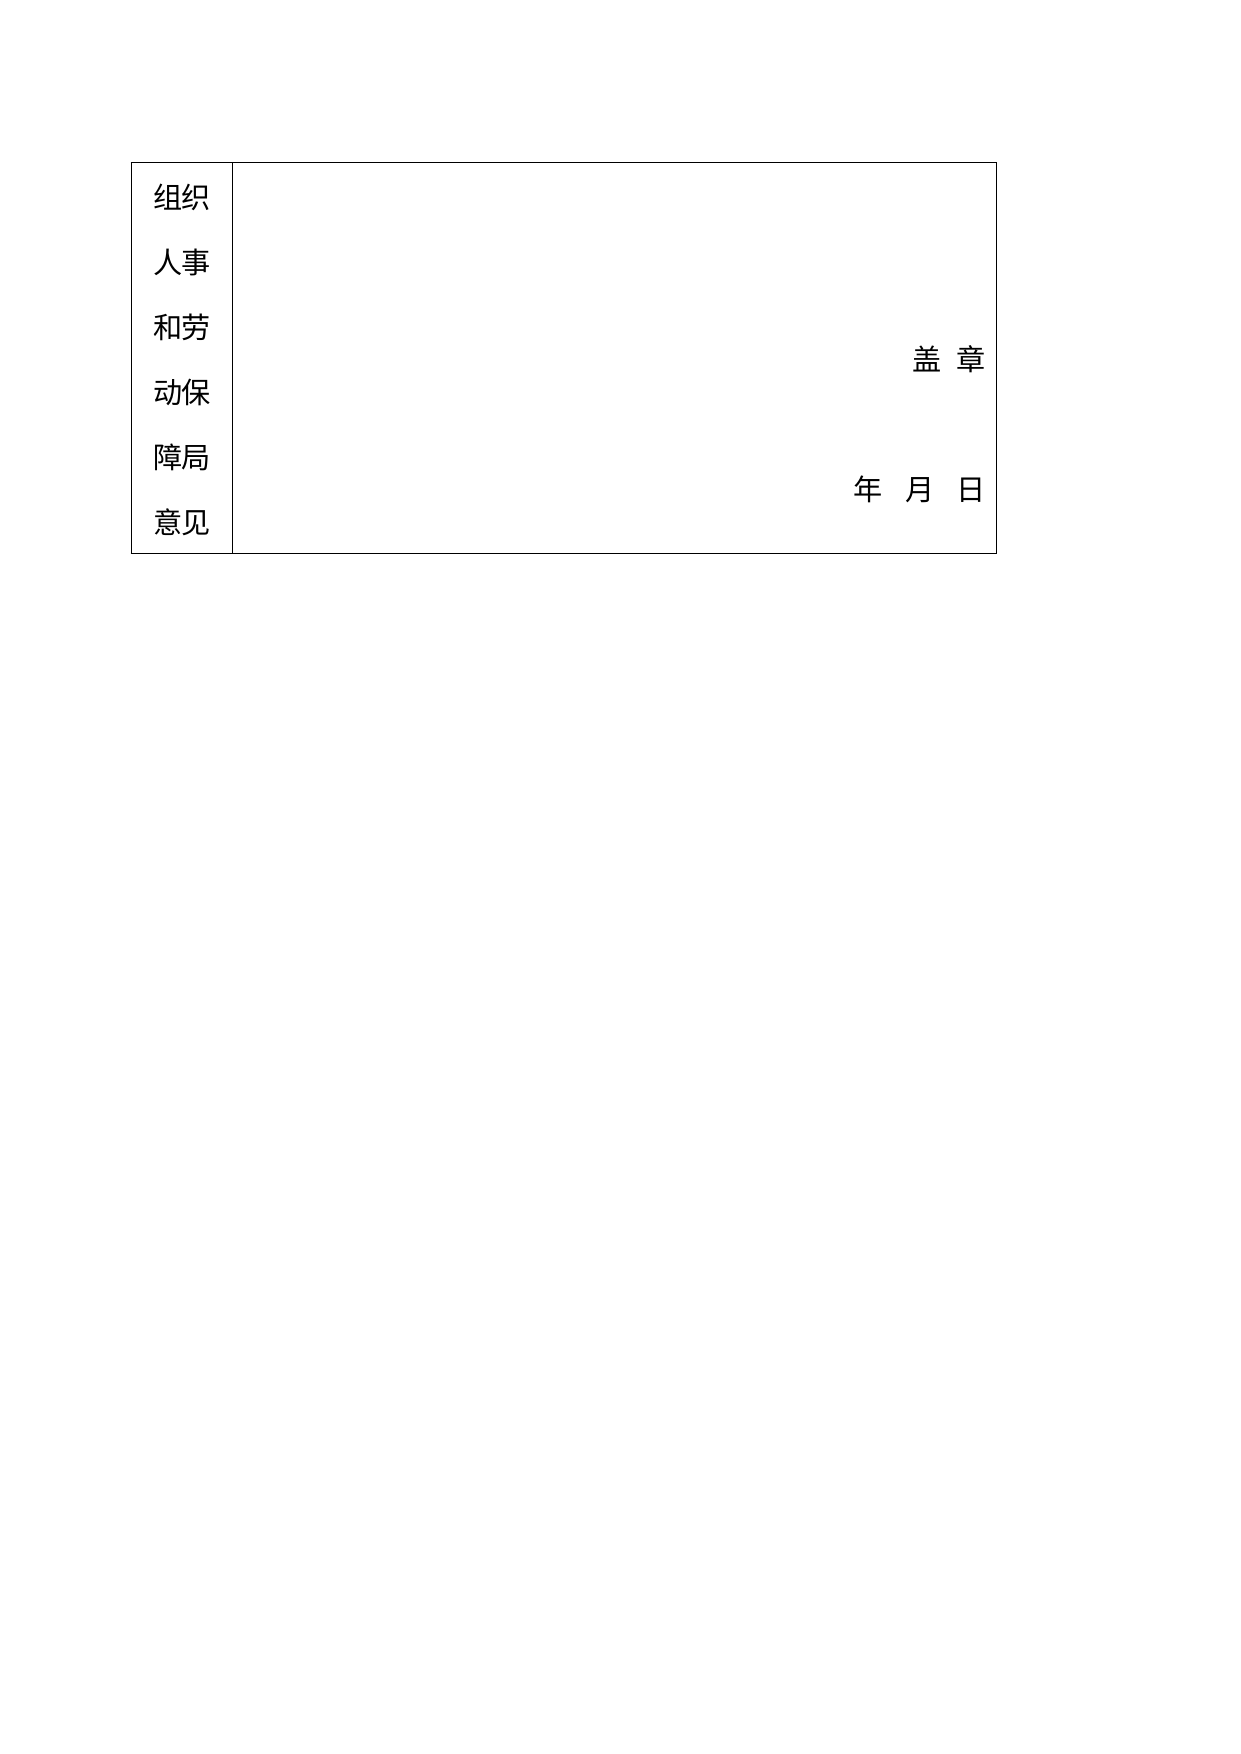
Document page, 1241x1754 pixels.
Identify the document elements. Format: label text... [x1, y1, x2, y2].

table_cell 组织人事和劳动保障局意见 [132, 163, 232, 553]
table_cell 盖 章 年 月 日 [233, 163, 996, 553]
